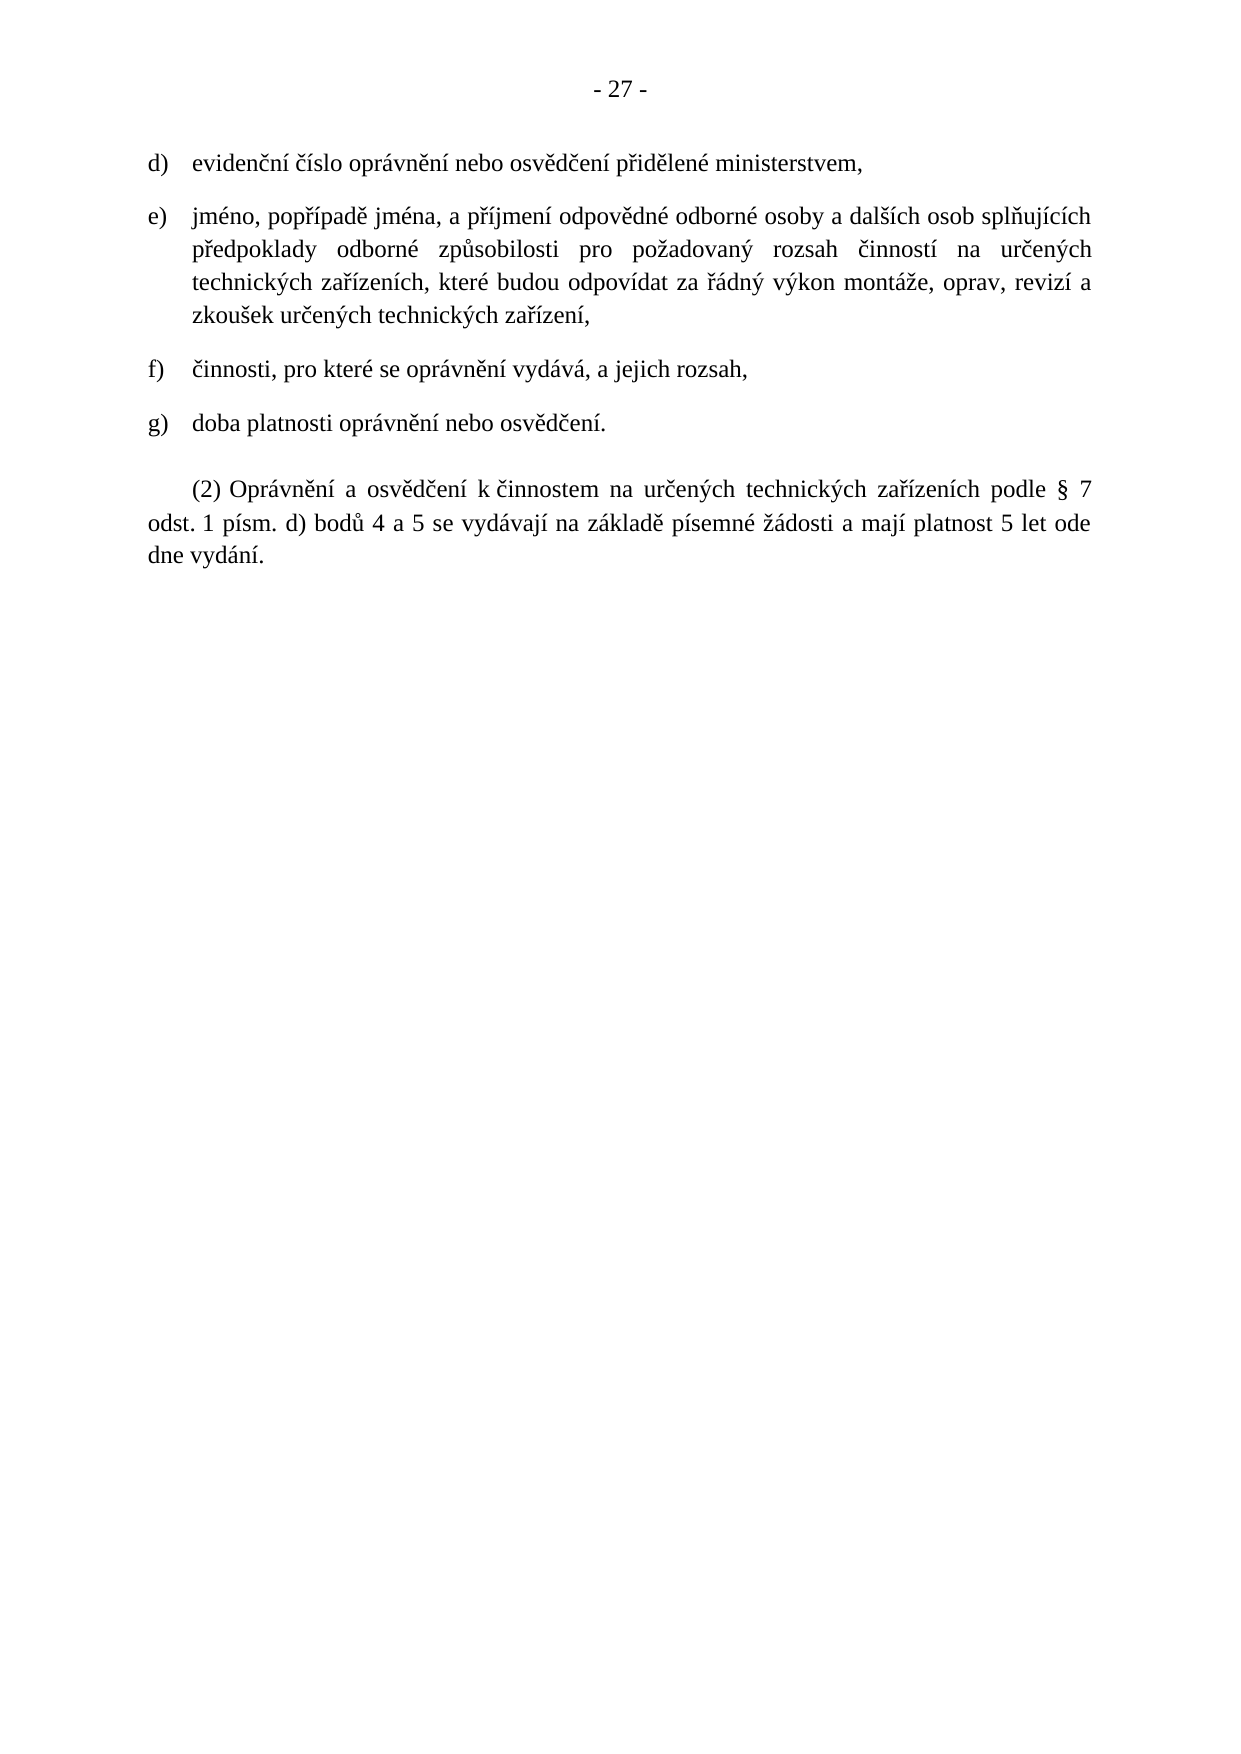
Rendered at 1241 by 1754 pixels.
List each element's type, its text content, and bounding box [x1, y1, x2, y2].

text doba platnosti oprávnění nebo osvědčení. [148, 408, 1093, 437]
text Oprávnění a osvědčení k činnostem na určených technických zařízeních podle § 7 odst. 1 písm. d) bodů 4 a 5 se vydávají na základě písemné žádosti a mají platnost 5 let ode dne vydání. [148, 474, 1093, 569]
text evidenční číslo oprávnění nebo osvědčení přidělené ministerstvem, [148, 148, 1093, 176]
text činnosti, pro které se oprávnění vydává, a jejich rozsah, [148, 354, 1093, 383]
text jméno, popřípadě jména, a příjmení odpovědné odborné osoby a dalších osob splňujících předpoklady odborné způsobilosti pro požadovaný rozsah činností na určených technických zařízeních, které budou odpovídat za řádný výkon montáže, oprav, revizí a zkoušek určených technických zařízení, [148, 201, 1093, 329]
